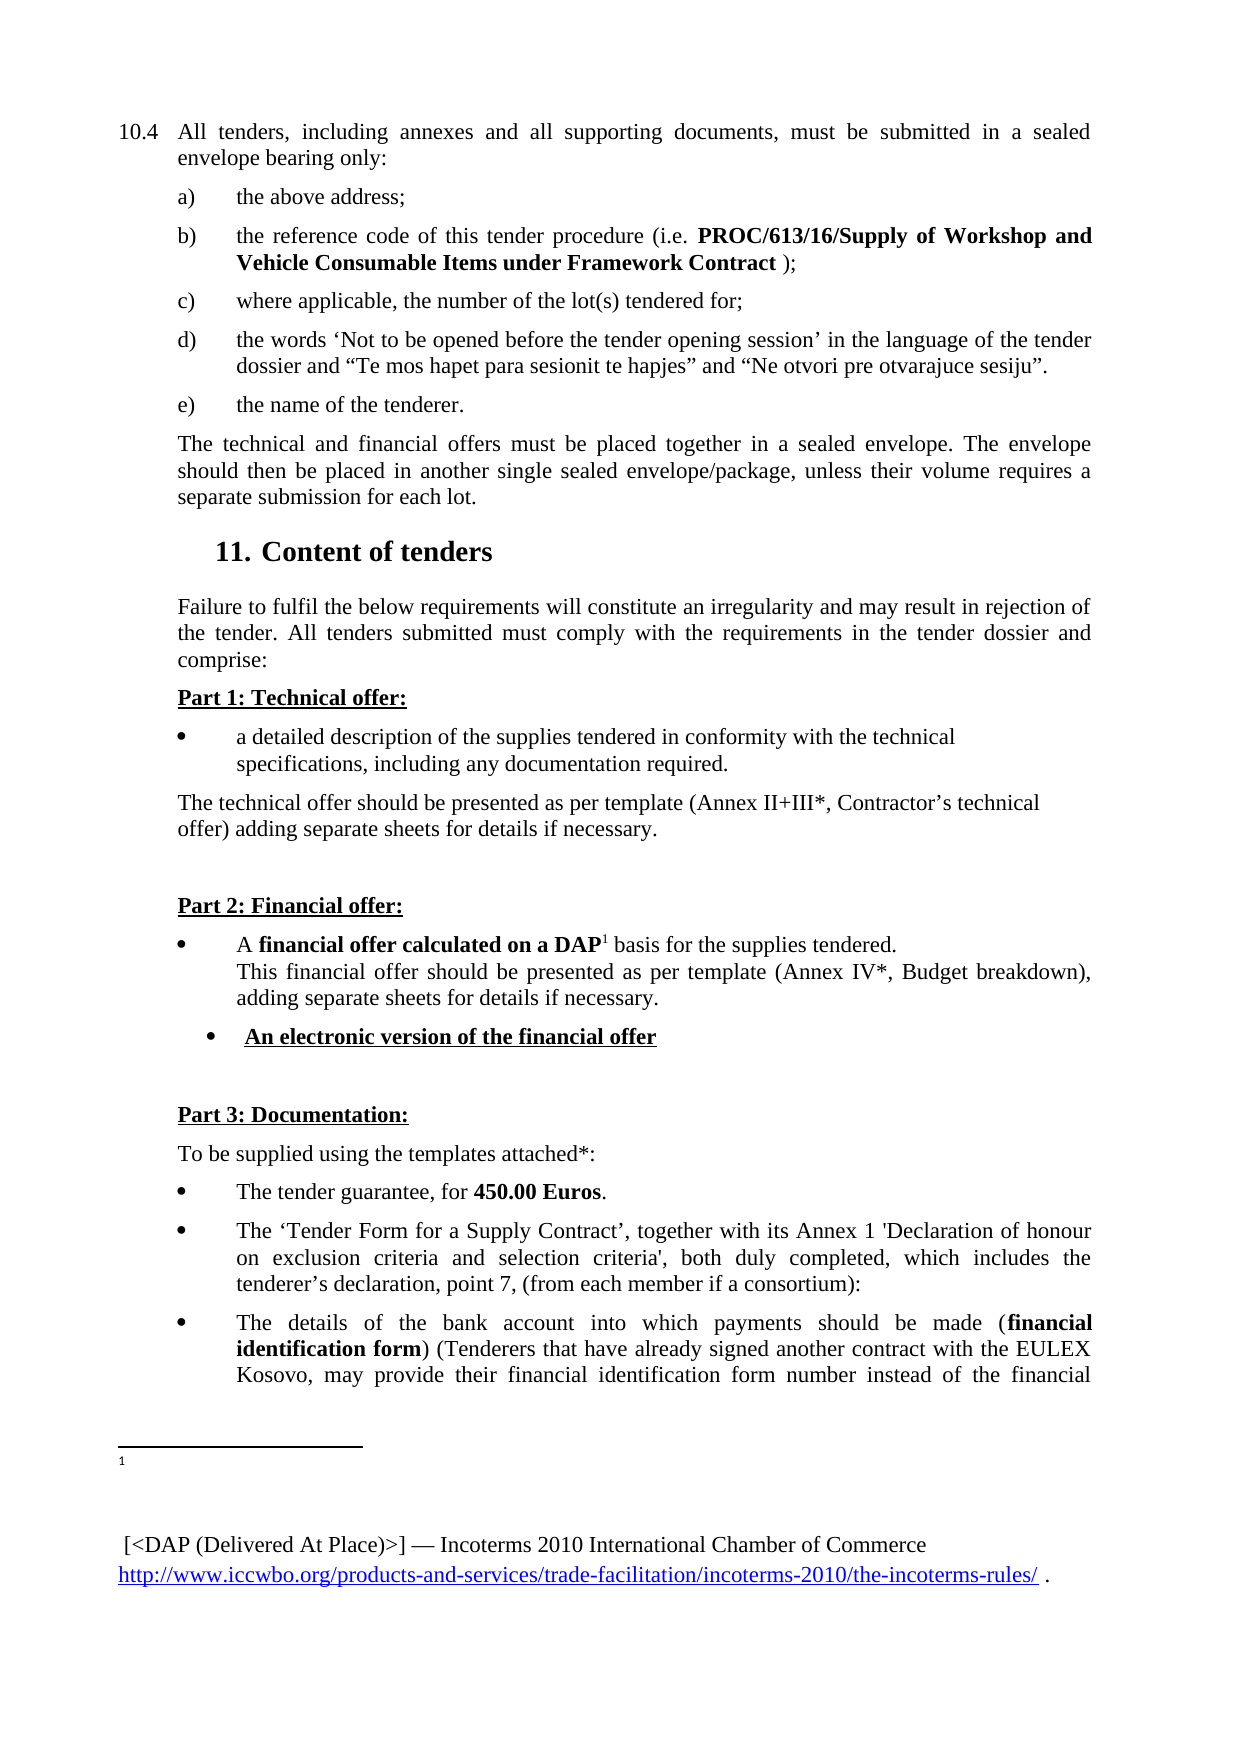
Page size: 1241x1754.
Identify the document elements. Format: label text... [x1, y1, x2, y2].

text e) the name of the tenderer. [177, 391, 1092, 418]
list The tender guarantee, for 450.00 Euros. [177, 1178, 1092, 1205]
text a) the above address; [177, 183, 1092, 210]
text To be supplied using the templates attached*: [177, 1139, 1092, 1166]
text The technical and financial offers must be placed together in a sealed envelope. The envelope should then be placed in another single sealed envelope/package, unless their volume requires a separate submission for each lot. [177, 430, 1092, 509]
text c) where applicable, the number of the lot(s) tendered for; [177, 287, 1092, 314]
text Part 3: Documentation: [177, 1101, 1092, 1127]
text b) the reference code of this tender procedure (i.e. PROC/613/16/Supply of Workshop and Vehicle Consumable Items under Framework Contract ); [177, 222, 1092, 275]
list A financial offer calculated on a DAP basis for the supplies tendered. [177, 931, 1092, 958]
text Part 2: Financial offer: [177, 893, 1092, 919]
text Failure to fulfil the below requirements will constitute an irregularity and may result in rejection of the tender. All tenders submitted must comply with the requirements in the tender dossier and comprise: [177, 593, 1092, 672]
text 10.4 All tenders, including annexes and all supporting documents, must be submitted in a sealed envelope bearing only: [118, 118, 1092, 171]
list Content of tenders [215, 534, 1092, 568]
text d) the words ‘Not to be opened before the tender opening session’ in the language of the tender dossier and “Te mos hapet para sesionit te hapjes” and “Ne otvori pre otvarajuce sesiju”. [177, 326, 1092, 379]
list a detailed description of the supplies tendered in conformity with the technical specifications, including any documentation required. [177, 723, 1092, 776]
text This financial offer should be presented as per template (Annex IV*, Budget breakdown), adding separate sheets for details if necessary. [236, 958, 1092, 1011]
list The ‘Tender Form for a Supply Contract’, together with its Annex 1 'Declaration of honour on exclusion criteria and selection criteria', both duly completed, which includes the tenderer’s declaration, point 7, (from each member if a consortium): [177, 1217, 1092, 1296]
list An electronic version of the financial offer [207, 1023, 1092, 1049]
text The technical offer should be presented as per template (Annex II+III*, Contractor’s technical offer) adding separate sheets for details if necessary. [177, 788, 1092, 841]
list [177, 1309, 1092, 1388]
text Part 1: Technical offer: [177, 684, 1092, 711]
